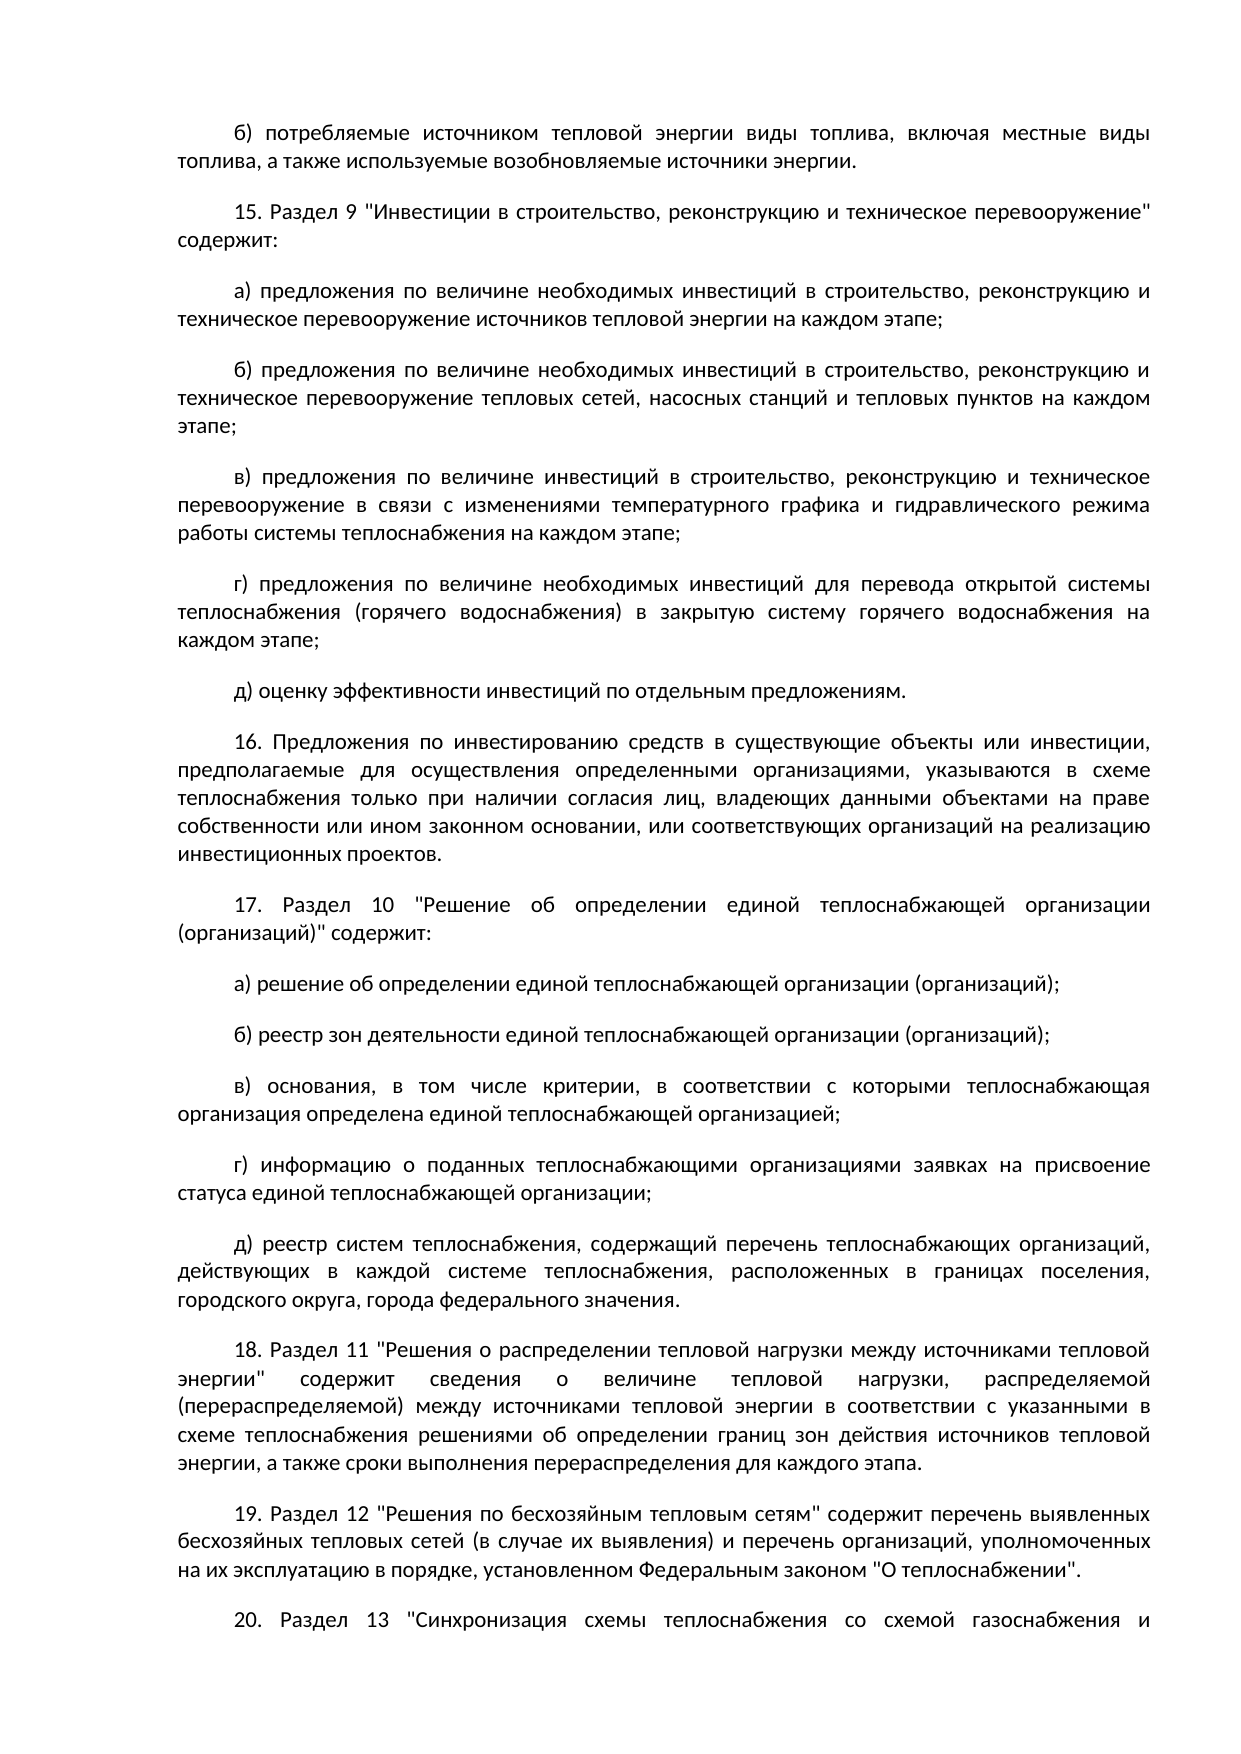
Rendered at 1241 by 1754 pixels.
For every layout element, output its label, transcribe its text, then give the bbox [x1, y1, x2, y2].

text г) предложения по величине необходимых инвестиций для перевода открытой системы теплоснабжения (горячего водоснабжения) в закрытую систему горячего водоснабжения на каждом этапе; [177, 569, 1152, 653]
text б) реестр зон деятельности единой теплоснабжающей организации (организаций); [177, 1020, 1152, 1048]
text д) оценку эффективности инвестиций по отдельным предложениям. [177, 676, 1152, 704]
text а) решение об определении единой теплоснабжающей организации (организаций); [177, 969, 1152, 997]
text в) предложения по величине инвестиций в строительство, реконструкцию и техническое перевооружение в связи с изменениями температурного графика и гидравлического режима работы системы теплоснабжения на каждом этапе; [177, 462, 1152, 546]
text б) предложения по величине необходимых инвестиций в строительство, реконструкцию и техническое перевооружение тепловых сетей, насосных станций и тепловых пунктов на каждом этапе; [177, 355, 1152, 439]
text б) потребляемые источником тепловой энергии виды топлива, включая местные виды топлива, а также используемые возобновляемые источники энергии. [177, 118, 1152, 174]
text 15. Раздел 9 "Инвестиции в строительство, реконструкцию и техническое перевооружение" содержит: [177, 197, 1152, 253]
text 19. Раздел 12 "Решения по бесхозяйным тепловым сетям" содержит перечень выявленных бесхозяйных тепловых сетей (в случае их выявления) и перечень организаций, уполномоченных на их эксплуатацию в порядке, установленном Федеральным законом "О теплоснабжении". [177, 1499, 1152, 1583]
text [177, 1606, 1152, 1634]
text а) предложения по величине необходимых инвестиций в строительство, реконструкцию и техническое перевооружение источников тепловой энергии на каждом этапе; [177, 276, 1152, 332]
text в) основания, в том числе критерии, в соответствии с которыми теплоснабжающая организация определена единой теплоснабжающей организацией; [177, 1071, 1152, 1127]
text д) реестр систем теплоснабжения, содержащий перечень теплоснабжающих организаций, действующих в каждой системе теплоснабжения, расположенных в границах поселения, городского округа, города федерального значения. [177, 1229, 1152, 1313]
text 17. Раздел 10 "Решение об определении единой теплоснабжающей организации (организаций)" содержит: [177, 890, 1152, 946]
text г) информацию о поданных теплоснабжающими организациями заявках на присвоение статуса единой теплоснабжающей организации; [177, 1150, 1152, 1206]
text 18. Раздел 11 "Решения о распределении тепловой нагрузки между источниками тепловой энергии" содержит сведения о величине тепловой нагрузки, распределяемой (перераспределяемой) между источниками тепловой энергии в соответствии с указанными в схеме теплоснабжения решениями об определении границ зон действия источников тепловой энергии, а также сроки выполнения перераспределения для каждого этапа. [177, 1336, 1152, 1476]
text 16. Предложения по инвестированию средств в существующие объекты или инвестиции, предполагаемые для осуществления определенными организациями, указываются в схеме теплоснабжения только при наличии согласия лиц, владеющих данными объектами на праве собственности или ином законном основании, или соответствующих организаций на реализацию инвестиционных проектов. [177, 727, 1152, 867]
